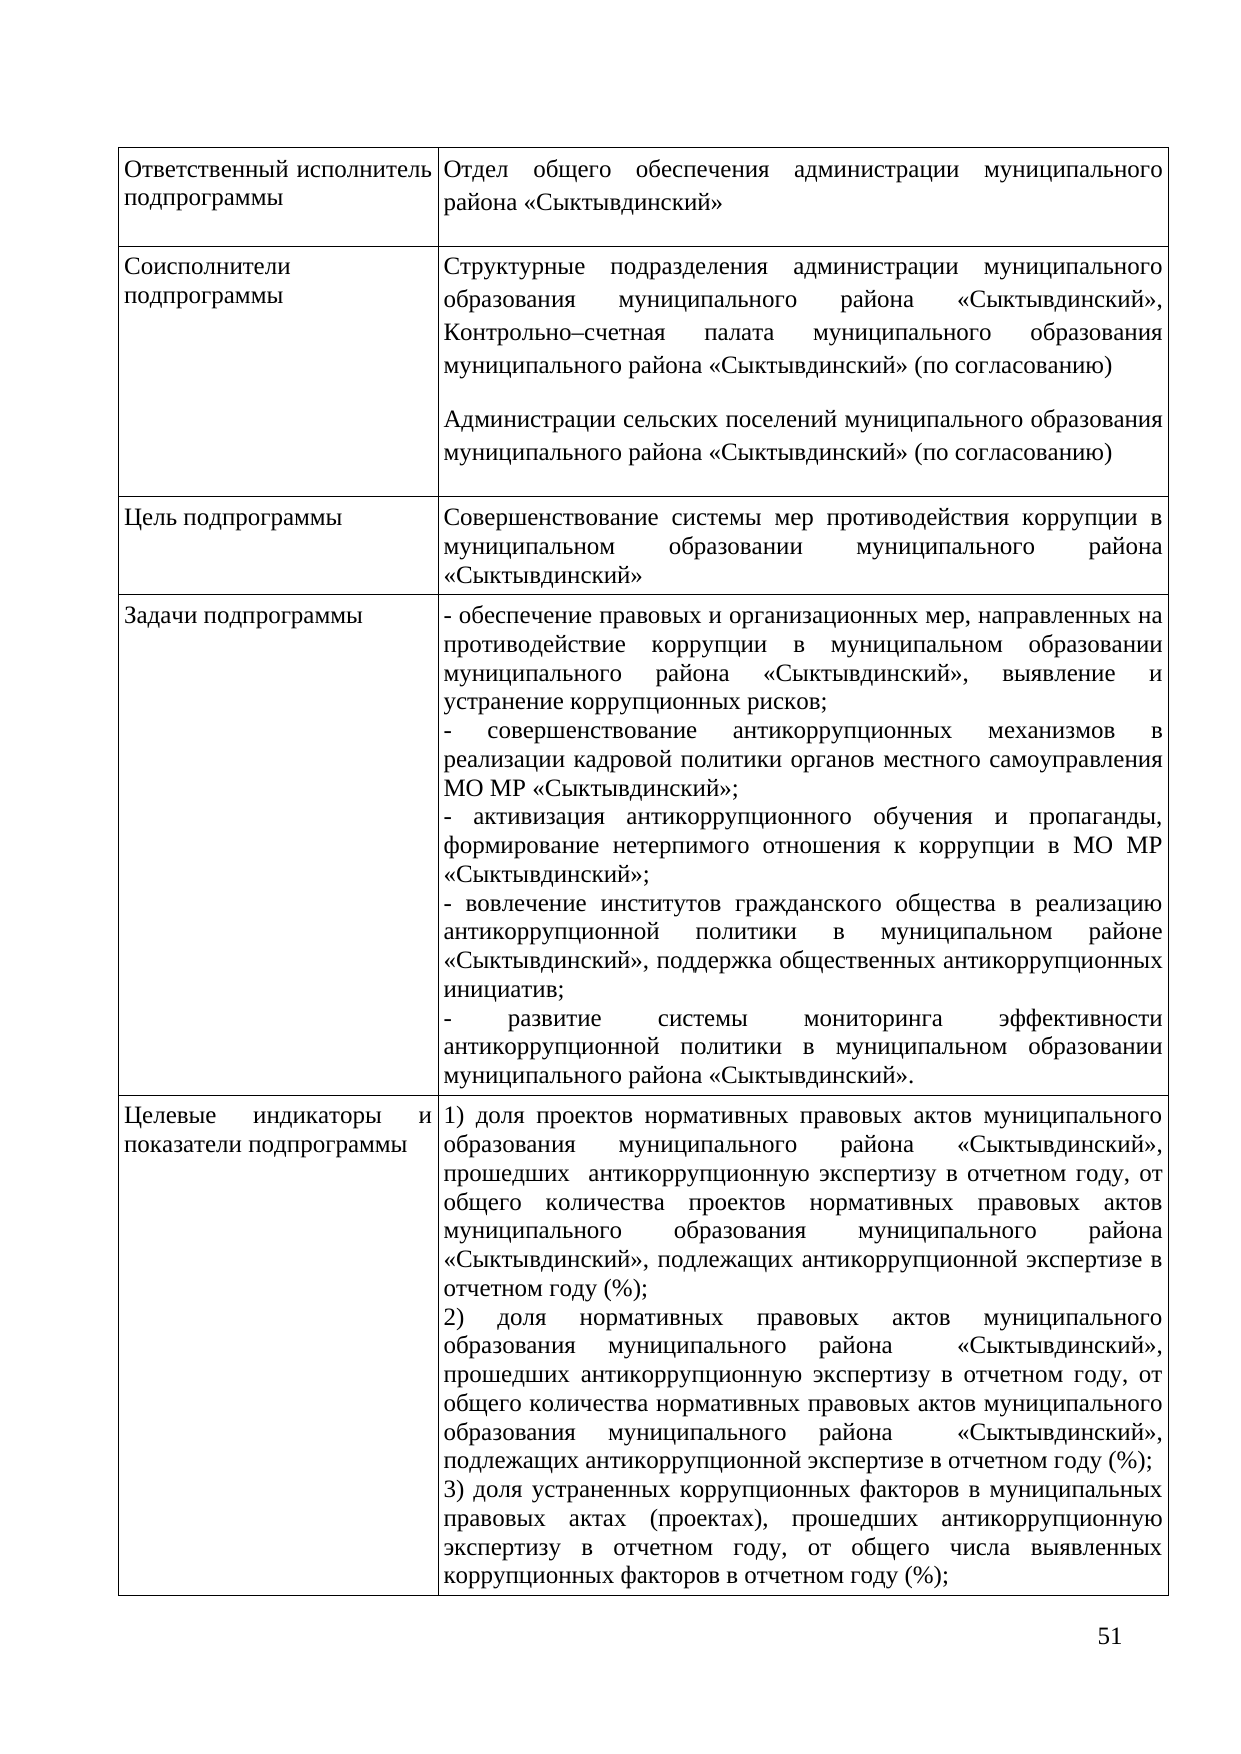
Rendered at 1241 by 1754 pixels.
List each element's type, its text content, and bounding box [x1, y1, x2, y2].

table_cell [439, 1096, 1168, 1595]
table_cell - обеспечение правовых и организационных мер, направленных на противодействие коррупции в муниципальном образовании муниципального района «Сыктывдинский», выявление и устранение коррупционных рисков; - совершенствование антикоррупционных механизмов в реализации кадровой политики органов местного самоуправления МО МР «Сыктывдинский»; - активизация антикоррупционного обучения и пропаганды, формирование нетерпимого отношения к коррупции в МО МР «Сыктывдинский»; - вовлечение институтов гражданского общества в реализацию антикоррупционной политики в муниципальном районе «Сыктывдинский», поддержка общественных антикоррупционных инициатив; - развитие системы мониторинга эффективности антикоррупционной политики в муниципальном образовании муниципального района «Сыктывдинский». [439, 595, 1168, 1094]
table_cell Совершенствование системы мер противодействия коррупции в муниципальном образовании муниципального района «Сыктывдинский» [439, 497, 1168, 594]
table_cell Соисполнители подпрограммы [119, 247, 438, 496]
table_cell Цель подпрограммы [119, 497, 438, 594]
table_cell Структурные подразделения администрации муниципального образования муниципального района «Сыктывдинский», Контрольно–счетная палата муниципального образования муниципального района «Сыктывдинский» (по согласованию) Администрации сельских поселений муниципального образования муниципального района «Сыктывдинский» (по согласованию) [439, 247, 1168, 496]
table_header Ответственный исполнитель подпрограммы [119, 148, 438, 246]
table_cell Задачи подпрограммы [119, 595, 438, 1094]
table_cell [119, 1096, 438, 1595]
table_header Отдел общего обеспечения администрации муниципального района «Сыктывдинский» [439, 148, 1168, 246]
